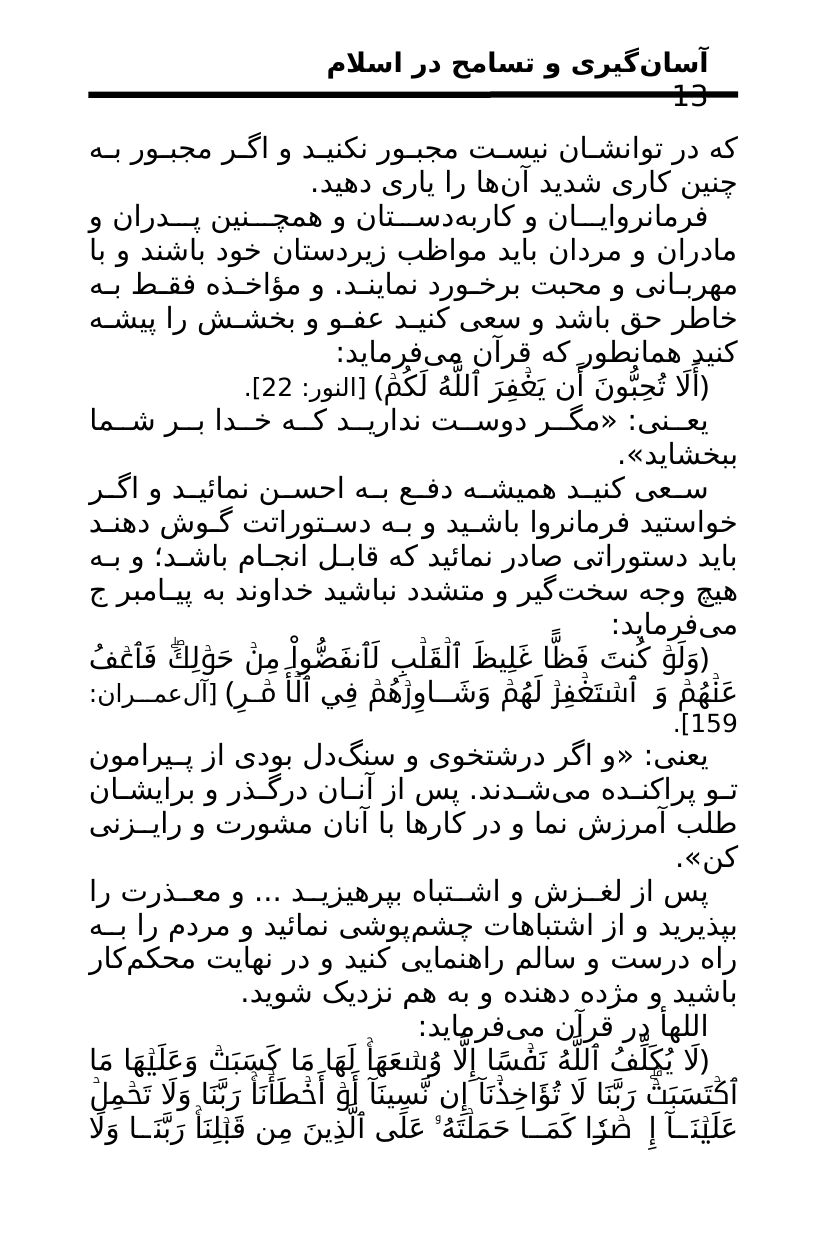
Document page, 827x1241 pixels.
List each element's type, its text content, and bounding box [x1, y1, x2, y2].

text پس از لغزش و اشتباه بپرهیزید ... و معذرت را بپذیرید و از اشتباهات چشم‌پوشی نمائید و مردم را به راه درست و سالم راهنمایی کنید و در نهایت محکم‌کار باشید و مژده دهنده و به هم نزدیک شوید. [89, 874, 738, 1010]
text ﴿أَلَا تُحِبُّونَ أَن يَغۡفِرَ ٱللَّهُ لَكُمۡ﴾ [النور: 22]. [89, 369, 738, 403]
text یعنی: «و اگر درشتخوی و سنگ‌دل بودی از پیرامون تو پراکنده می‌شدند. پس از آنان درگذر و برایشان طلب آمرزش نما و در کارها با آنان مشورت و رایزنی کن». [89, 738, 738, 874]
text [89, 1044, 738, 1146]
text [89, 132, 738, 199]
text ﴿وَلَوۡ كُنتَ فَظًّا غَلِيظَ ٱلۡقَلۡبِ لَٱنفَضُّواْ مِنۡ حَوۡلِكَۖ فَٱعۡفُ عَنۡهُمۡ وَٱسۡتَغۡفِرۡ لَهُمۡ وَشَاوِرۡهُمۡ فِي ٱلۡأَمۡرِ﴾ [آل‌عمران: 159]. [89, 641, 738, 738]
text یعنی: «مگر دوست ندارید که خدا بر شما ببخشاید». [89, 403, 738, 471]
text سعی کنید همیشه دفع به احسن نمائید و اگر خواستید فرمانروا باشید و به دستوراتت گوش دهند باید دستوراتی صادر نمائید که قابل انجام باشد؛ و به هیچ وجه سخت‌گیر و متشدد نباشید خداوند به پیامبر ج می‌فرماید: [89, 471, 738, 641]
text اللهأ در قرآن می‌فرماید: [89, 1010, 738, 1044]
text فرمانروایان و کاربه‌دستان و همچنین پدران و مادران و مردان باید مواظب زیردستان خود باشند و با مهربانی و محبت برخورد نمایند. و مؤاخذه فقط به خاطر حق باشد و سعی کنید عفو و بخشش را پیشه کنید همانطور که قرآن می‌فرماید: [89, 199, 738, 369]
